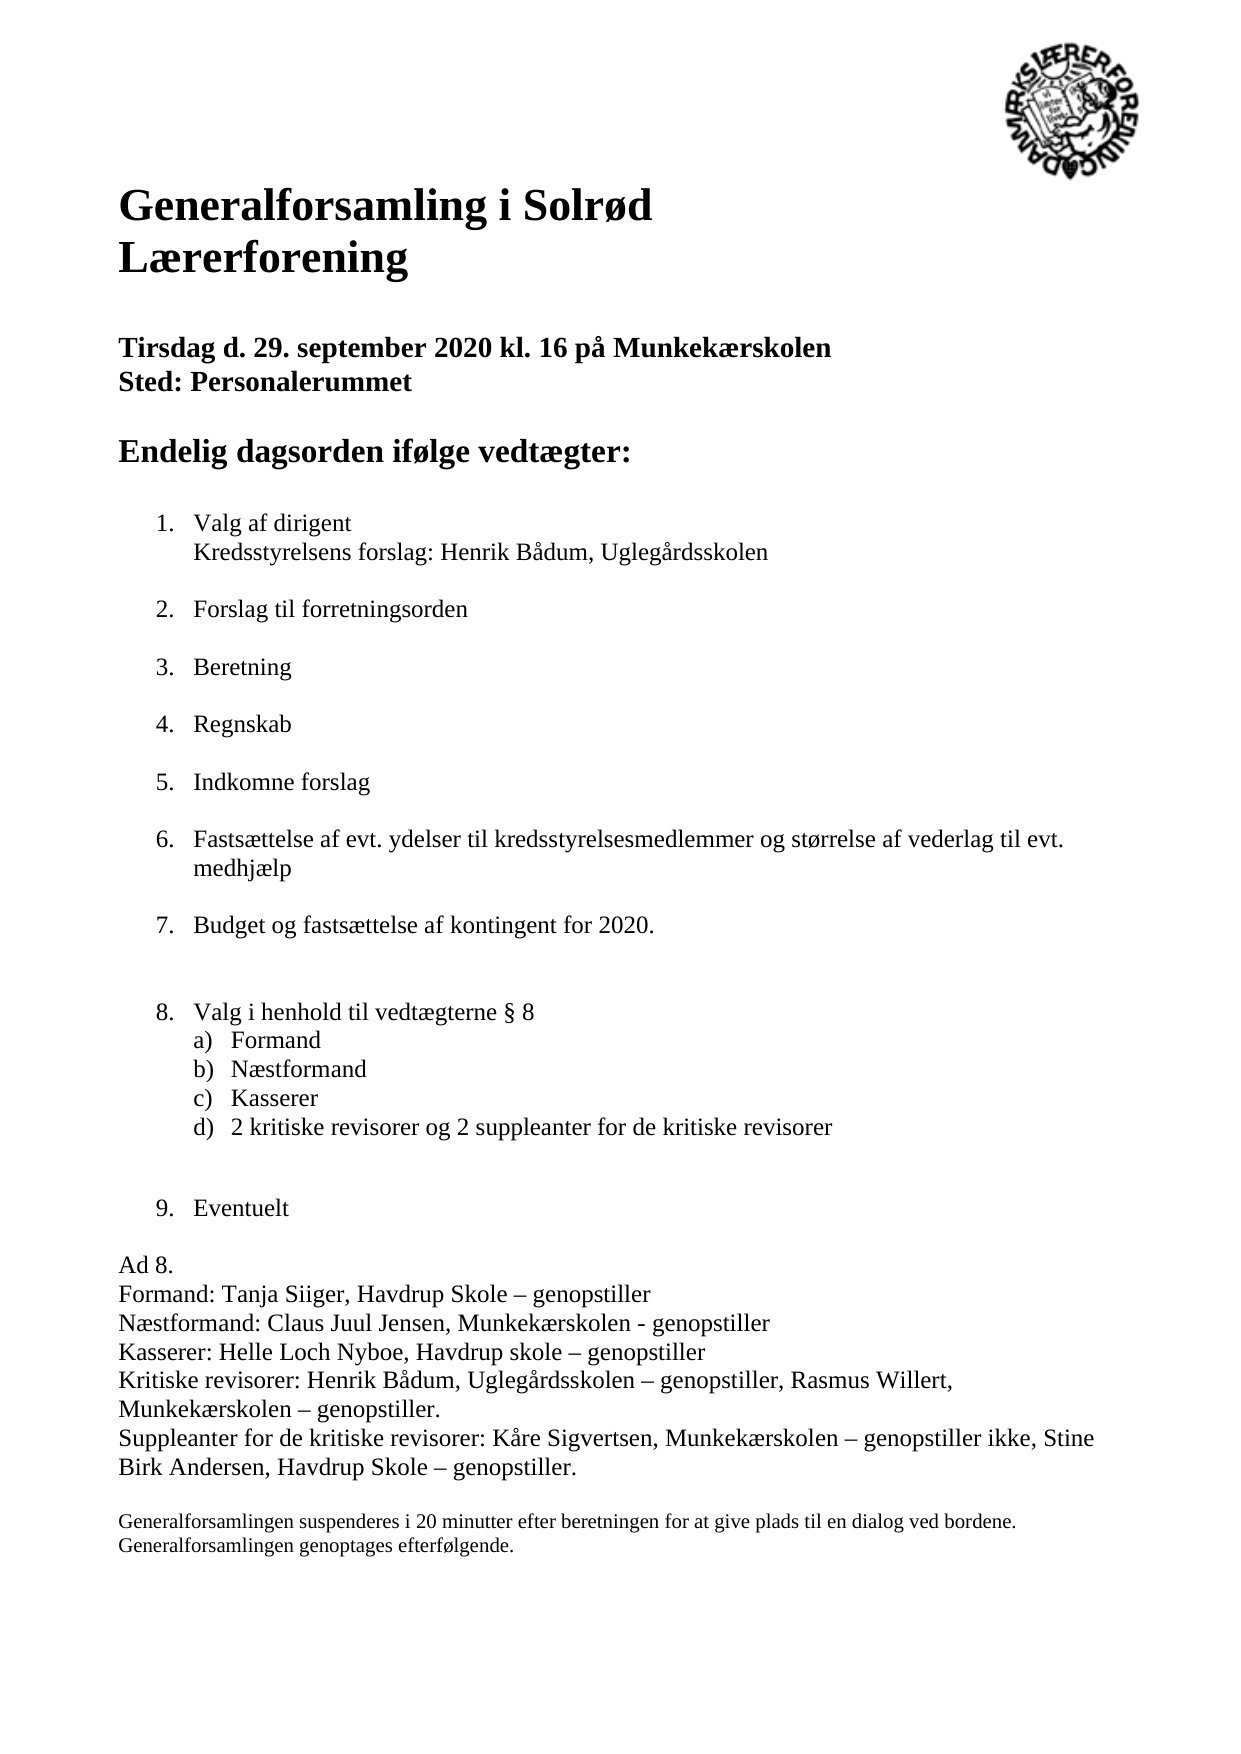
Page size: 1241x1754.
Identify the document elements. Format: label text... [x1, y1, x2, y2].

text Næstformand: Claus Juul Jensen, Munkekærskolen - genopstiller [118, 1308, 1122, 1337]
list Kasserer [193, 1083, 1122, 1112]
list Valg af dirigent [156, 508, 1122, 537]
list Eventuelt [156, 1193, 1122, 1222]
list Valg i henhold til vedtægterne § 8 [156, 997, 1122, 1025]
text Formand: Tanja Siiger, Havdrup Skole – genopstiller [118, 1279, 1122, 1308]
list Formand [193, 1025, 1122, 1054]
text Sted: Personalerummet [118, 364, 1122, 398]
text Generalforsamling i Solrød Lærerforening [118, 177, 1122, 283]
text Suppleanter for de kritiske revisorer: Kåre Sigvertsen, Munkekærskolen – genopstiller ikke, Stine Birk Andersen, Havdrup Skole – genopstiller. [118, 1423, 1122, 1481]
list Forslag til forretningsorden [156, 594, 1122, 623]
list Indkomne forslag [156, 767, 1122, 795]
list Næstformand [193, 1054, 1122, 1083]
text Generalforsamlingen suspenderes i 20 minutter efter beretningen for at give plads til en dialog ved bordene. Generalforsamlingen genoptages efterfølgende. [118, 1509, 1122, 1557]
text Tirsdag d. 29. september 2020 kl. 16 på Munkekærskolen [118, 331, 1122, 364]
text Endelig dagsorden ifølge vedtægter: [118, 431, 1122, 469]
list Fastsættelse af evt. ydelser til kredsstyrelsesmedlemmer og størrelse af vederlag til evt. medhjælp [156, 824, 1122, 882]
text Kredsstyrelsens forslag: Henrik Bådum, Uglegårdsskolen [156, 537, 1122, 565]
text Kritiske revisorer: Henrik Bådum, Uglegårdsskolen – genopstiller, Rasmus Willert, Munkekærskolen – genopstiller. [118, 1366, 1122, 1423]
list Regnskab [156, 709, 1122, 738]
text Kasserer: Helle Loch Nyboe, Havdrup skole – genopstiller [118, 1337, 1122, 1366]
picture [905, 26, 1237, 193]
list Budget og fastsættelse af kontingent for 2020. [156, 910, 1122, 939]
text Ad 8. [118, 1251, 1122, 1279]
list Beretning [156, 652, 1122, 680]
list 2 kritiske revisorer og 2 suppleanter for de kritiske revisorer [193, 1112, 1122, 1140]
